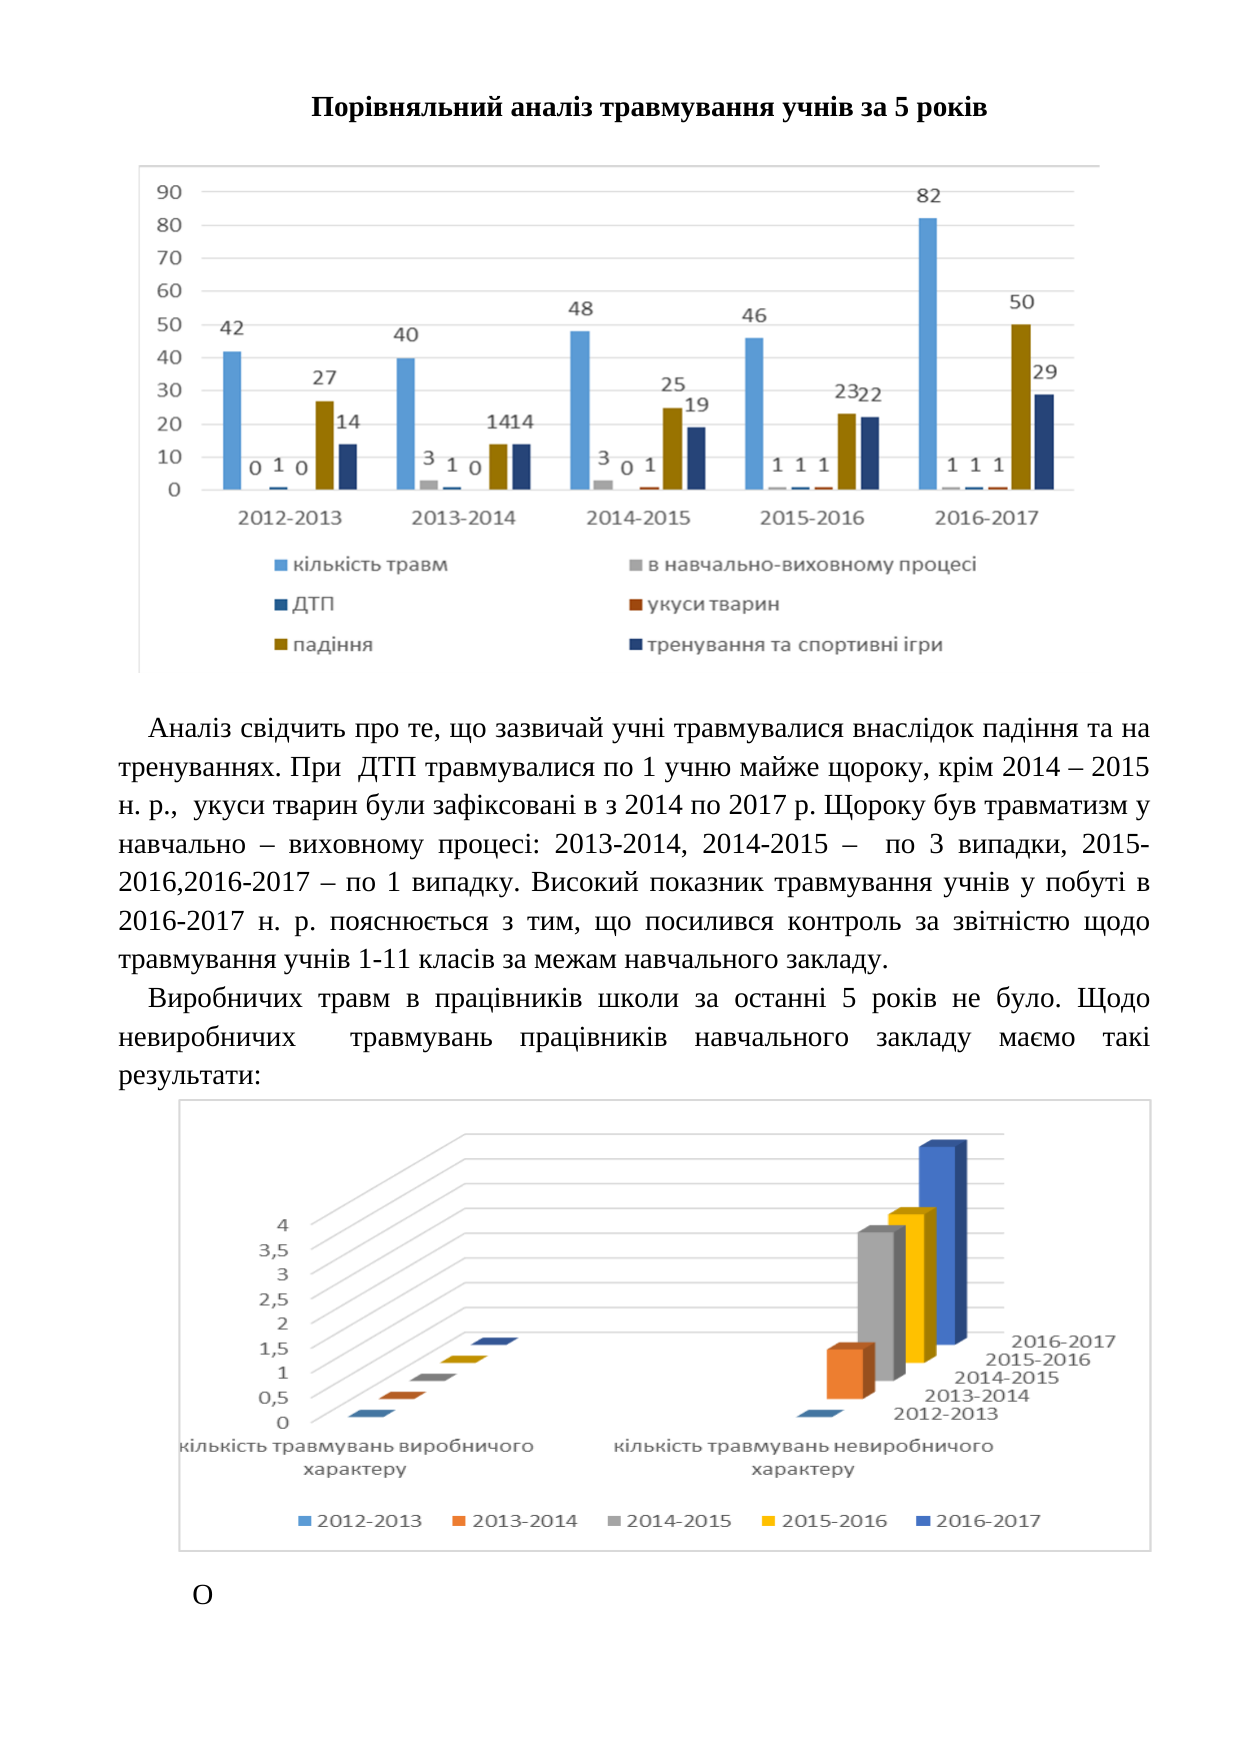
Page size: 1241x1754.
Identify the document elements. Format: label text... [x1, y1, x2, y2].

text Порівняльний аналіз травмування учнів за 5 років [118, 89, 1152, 122]
picture [137, 165, 1100, 672]
picture [178, 1099, 1152, 1552]
text Виробничих травм в працівників школи за останні 5 років не було. Щодо невиробничих травмувань працівників навчального закладу маємо такі результати: [118, 980, 1152, 1091]
